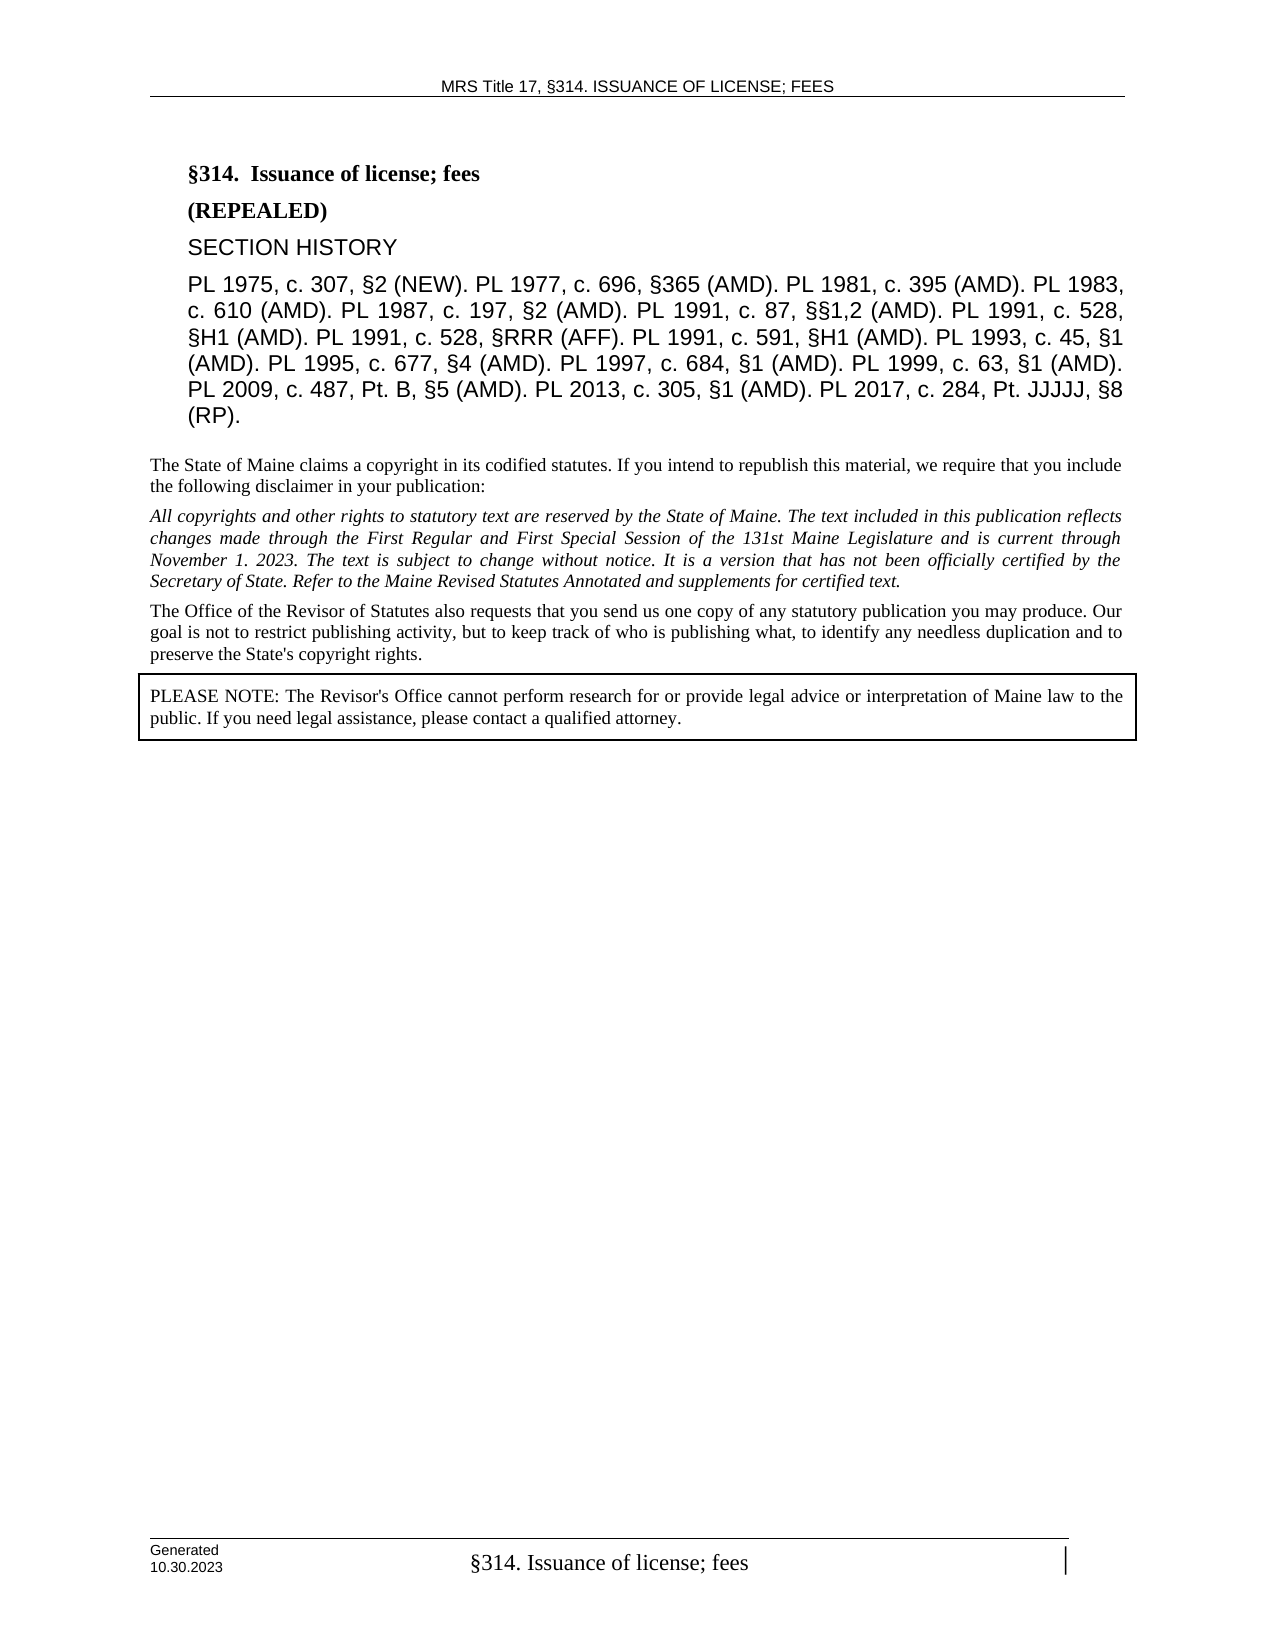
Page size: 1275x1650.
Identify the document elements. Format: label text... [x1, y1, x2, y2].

text The State of Maine claims a copyright in its codified statutes. If you intend to republish this material, we require that you include the following disclaimer in your publication: [150, 454, 1125, 497]
text PL 1975, c. 307, §2 (NEW). PL 1977, c. 696, §365 (AMD). PL 1981, c. 395 (AMD). PL 1983, c. 610 (AMD). PL 1987, c. 197, §2 (AMD). PL 1991, c. 87, §§1,2 (AMD). PL 1991, c. 528, §H1 (AMD). PL 1991, c. 528, §RRR (AFF). PL 1991, c. 591, §H1 (AMD). PL 1993, c. 45, §1 (AMD). PL 1995, c. 677, §4 (AMD). PL 1997, c. 684, §1 (AMD). PL 1999, c. 63, §1 (AMD). PL 2009, c. 487, Pt. B, §5 (AMD). PL 2013, c. 305, §1 (AMD). PL 2017, c. 284, Pt. JJJJJ, §8 (RP). [187, 271, 1125, 429]
text All copyrights and other rights to statutory text are reserved by the State of Maine. The text included in this publication reflects changes made through the First Regular and First Special Session of the 131st Maine Legislature and is current through November 1. 2023 . The text is subject to change without notice. It is a version that has not been officially certified by the Secretary of State. Refer to the Maine Revised Statutes Annotated and supplements for certified text. [150, 505, 1125, 592]
text §314. Issuance of license; fees [187, 160, 1125, 187]
text SECTION HISTORY [187, 234, 1125, 260]
text The Office of the Revisor of Statutes also requests that you send us one copy of any statutory publication you may produce. Our goal is not to restrict publishing activity, but to keep track of who is publishing what, to identify any needless duplication and to preserve the State's copyright rights. [150, 600, 1125, 664]
text (REPEALED) [187, 197, 1125, 223]
text PLEASE NOTE: The Revisor's Office cannot perform research for or provide legal advice or interpretation of Maine law to the public. If you need legal assistance, please contact a qualified attorney. [140, 675, 1135, 739]
